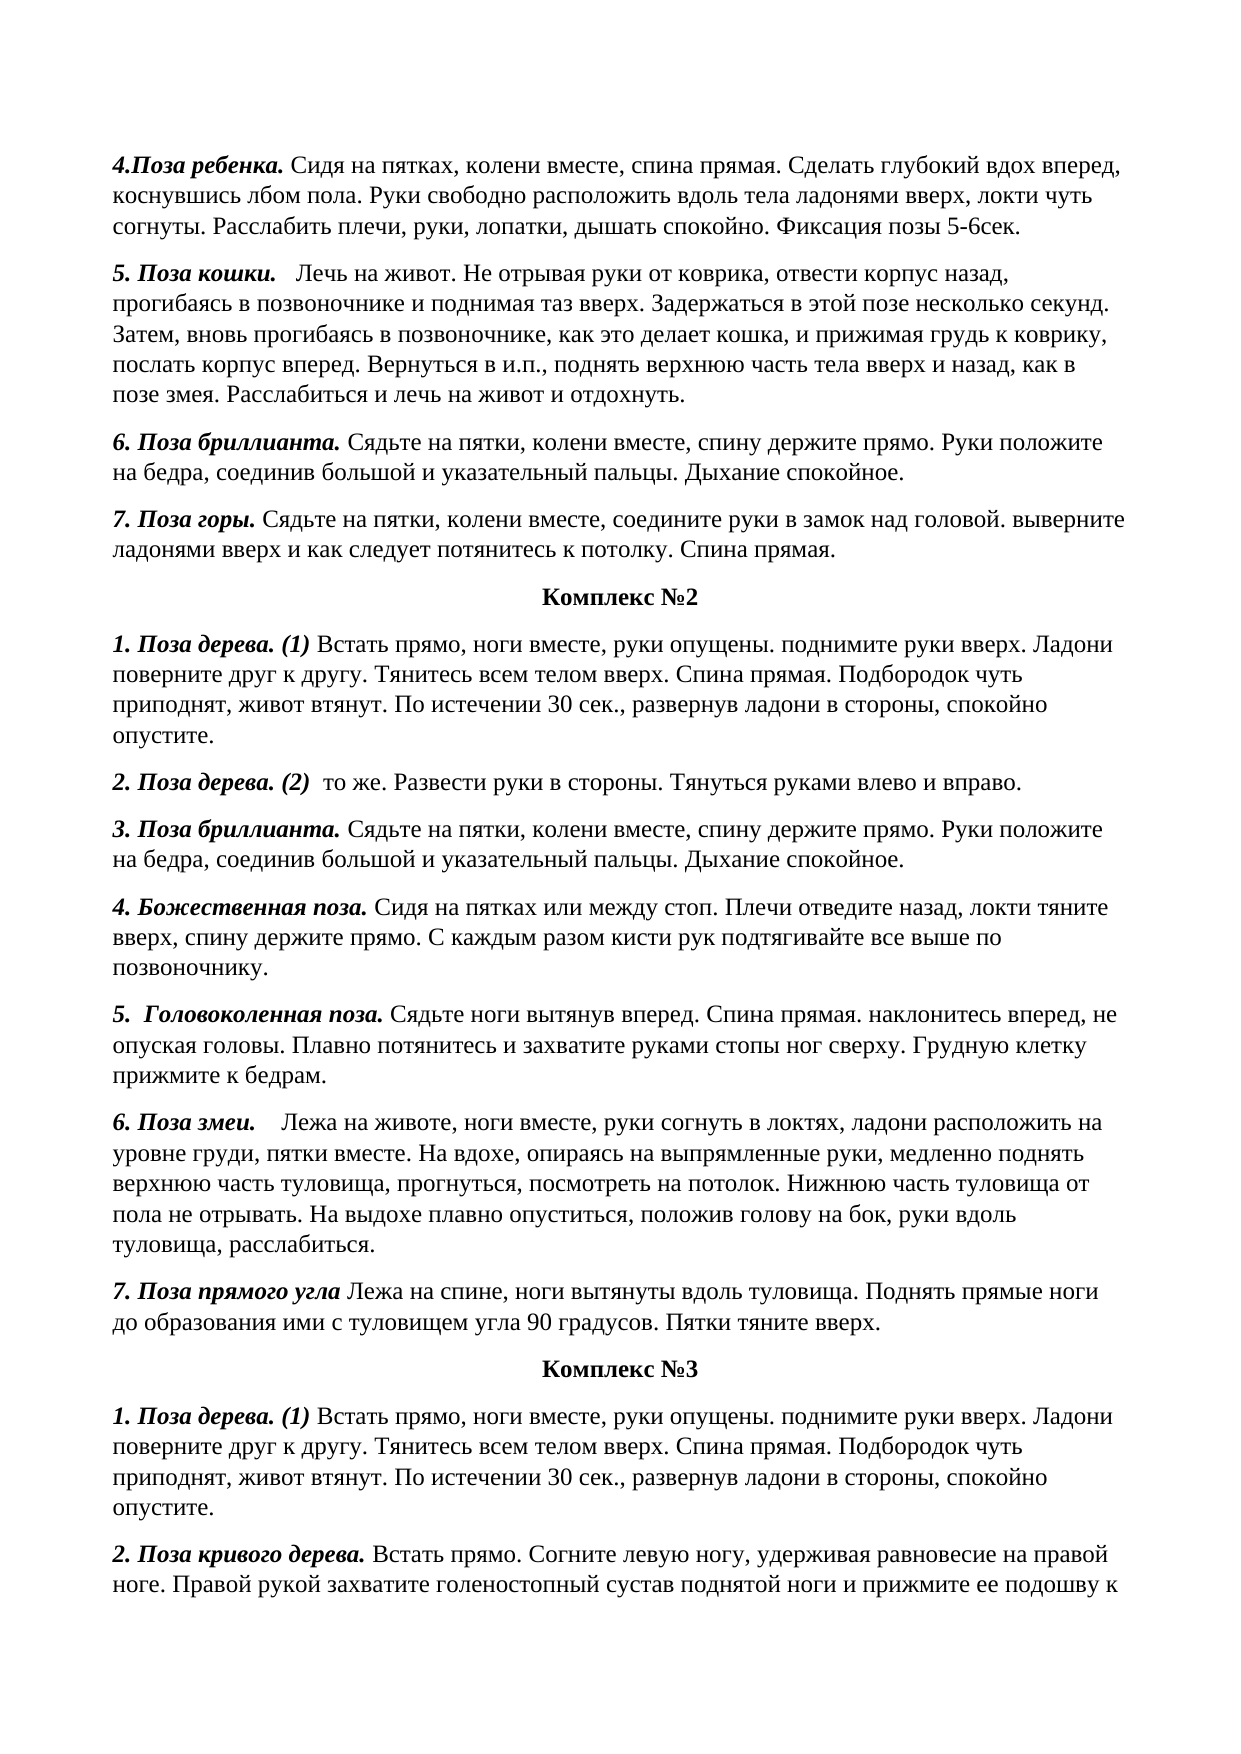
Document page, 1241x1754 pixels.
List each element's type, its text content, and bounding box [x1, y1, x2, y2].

text 7. Поза прямого угла Лежа на спине, ноги вытянуты вдоль туловища. Поднять прямые ноги до образования ими с туловищем угла 90 градусов. Пятки тяните вверх. [112, 1276, 1128, 1335]
text 7. Поза горы. Сядьте на пятки, колени вместе, соедините руки в замок над головой. выверните ладонями вверх и как следует потянитесь к потолку. Спина прямая. [112, 504, 1128, 563]
text 5. Головоколенная поза. Сядьте ноги вытянув вперед. Спина прямая. наклонитесь вперед, не опуская головы. Плавно потянитесь и захватите руками стопы ног сверху. Грудную клетку прижмите к бедрам. [112, 999, 1128, 1089]
text 4.Поза ребенка. Сидя на пятках, колени вместе, спина прямая. Сделать глубокий вдох вперед, коснувшись лбом пола. Руки свободно расположить вдоль тела ладонями вверх, локти чуть согнуты. Расслабить плечи, руки, лопатки, дышать спокойно. Фиксация позы 5-6сек. [112, 150, 1128, 239]
text 2. Поза дерева. (2) то же. Развести руки в стороны. Тянуться руками влево и вправо. [112, 767, 1128, 796]
text 1. Поза дерева. (1) Встать прямо, ноги вместе, руки опущены. поднимите руки вверх. Ладони поверните друг к другу. Тянитесь всем телом вверх. Спина прямая. Подбородок чуть приподнят, живот втянут. По истечении 30 сек., развернув ладони в стороны, спокойно опустите. [112, 1401, 1128, 1521]
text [112, 1539, 1128, 1598]
text Комплекс №2 [112, 582, 1128, 610]
text 6. Поза бриллианта. Сядьте на пятки, колени вместе, спину держите прямо. Руки положите на бедра, соединив большой и указательный пальцы. Дыхание спокойное. [112, 427, 1128, 486]
text Комплекс №3 [112, 1354, 1128, 1382]
text 3. Поза бриллианта. Сядьте на пятки, колени вместе, спину держите прямо. Руки положите на бедра, соединив большой и указательный пальцы. Дыхание спокойное. [112, 814, 1128, 873]
text 5. Поза кошки. Лечь на живот. Не отрывая руки от коврика, отвести корпус назад, прогибаясь в позвоночнике и поднимая таз вверх. Задержаться в этой позе несколько секунд. Затем, вновь прогибаясь в позвоночнике, как это делает кошка, и прижимая грудь к коврику, послать корпус вперед. Вернуться в и.п., поднять верхнюю часть тела вверх и назад, как в позе змея. Расслабиться и лечь на живот и отдохнуть. [112, 258, 1128, 408]
text 1. Поза дерева. (1) Встать прямо, ноги вместе, руки опущены. поднимите руки вверх. Ладони поверните друг к другу. Тянитесь всем телом вверх. Спина прямая. Подбородок чуть приподнят, живот втянут. По истечении 30 сек., развернув ладони в стороны, спокойно опустите. [112, 629, 1128, 749]
text 6. Поза змеи. Лежа на животе, ноги вместе, руки согнуть в локтях, ладони расположить на уровне груди, пятки вместе. На вдохе, опираясь на выпрямленные руки, медленно поднять верхнюю часть туловища, прогнуться, посмотреть на потолок. Нижнюю часть туловища от пола не отрывать. На выдохе плавно опуститься, положив голову на бок, руки вдоль туловища, расслабиться. [112, 1107, 1128, 1258]
text 4. Божественная поза. Сидя на пятках или между стоп. Плечи отведите назад, локти тяните вверх, спину держите прямо. С каждым разом кисти рук подтягивайте все выше по позвоночнику. [112, 892, 1128, 981]
